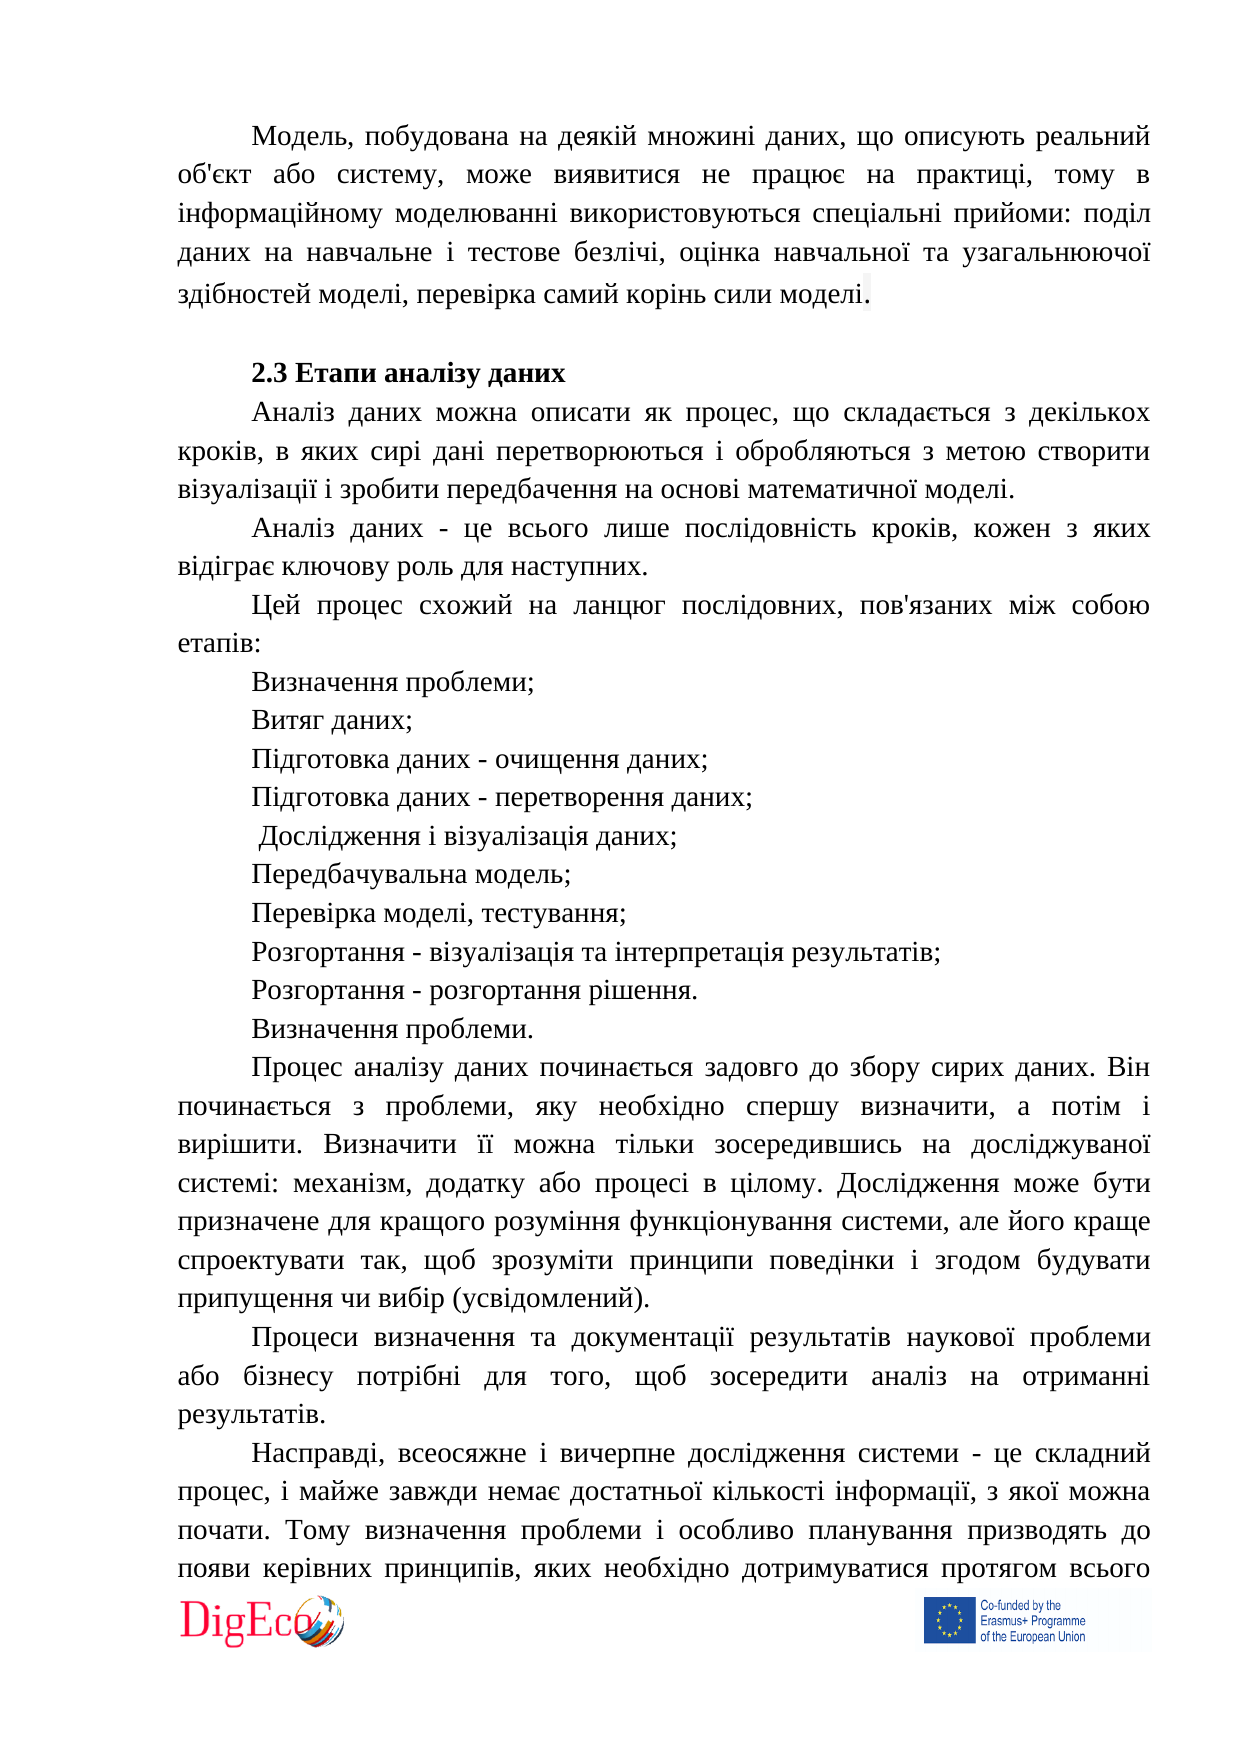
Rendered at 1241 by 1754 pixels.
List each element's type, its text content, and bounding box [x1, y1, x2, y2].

text Розгортання - візуалізація та інтерпретація результатів; [177, 934, 1152, 967]
picture [915, 1588, 1152, 1652]
text Цей процес схожий на ланцюг послідовних, пов'язаних між собою етапів: [177, 587, 1152, 659]
text Аналіз даних можна описати як процес, що складається з декількох кроків, в яких сирі дані перетворюються і обробляються з метою створити візуалізації і зробити передбачення на основі математичної моделі. [177, 394, 1152, 505]
text Процеси визначення та документації результатів наукової проблеми або бізнесу потрібні для того, щоб зосередити аналіз на отриманні результатів. [177, 1319, 1152, 1430]
text Процес аналізу даних починається задовго до збору сирих даних. Він починається з проблеми, яку необхідно спершу визначити, а потім і вирішити. Визначити її можна тільки зосередившись на досліджуваної системі: механізм, додатку або процесі в цілому. Дослідження може бути призначене для кращого розуміння функціонування системи, але його краще спроектувати так, щоб зрозуміти принципи поведінки і згодом будувати припущення чи вибір (усвідомлений). [177, 1049, 1152, 1314]
text Передбачувальна модель; [177, 857, 1152, 890]
text Витяг даних; [177, 702, 1152, 736]
text 2.3 Етапи аналізу даних [177, 356, 1152, 389]
picture [177, 1591, 347, 1652]
text Аналіз даних - це всього лише послідовність кроків, кожен з яких відіграє ключову роль для наступних. [177, 510, 1152, 582]
text Перевірка моделі, тестування; [177, 895, 1152, 929]
text Дослідження і візуалізація даних; [177, 818, 1152, 852]
text Визначення проблеми. [177, 1011, 1152, 1044]
text Визначення проблеми; [177, 664, 1152, 697]
text Підготовка даних - очищення даних; [177, 741, 1152, 774]
text Підготовка даних - перетворення даних; [177, 779, 1152, 813]
text Розгортання - розгортання рішення. [177, 972, 1152, 1006]
text Модель, побудована на деякій множині даних, що описують реальний об'єкт або систему, може виявитися не працює на практиці, тому в інформаційному моделюванні використовуються спеціальні прийоми: поділ даних на навчальне і тестове безлічі, оцінка навчальної та узагальнюючої здібностей моделі, перевірка самий корінь сили моделі. [177, 118, 1152, 311]
